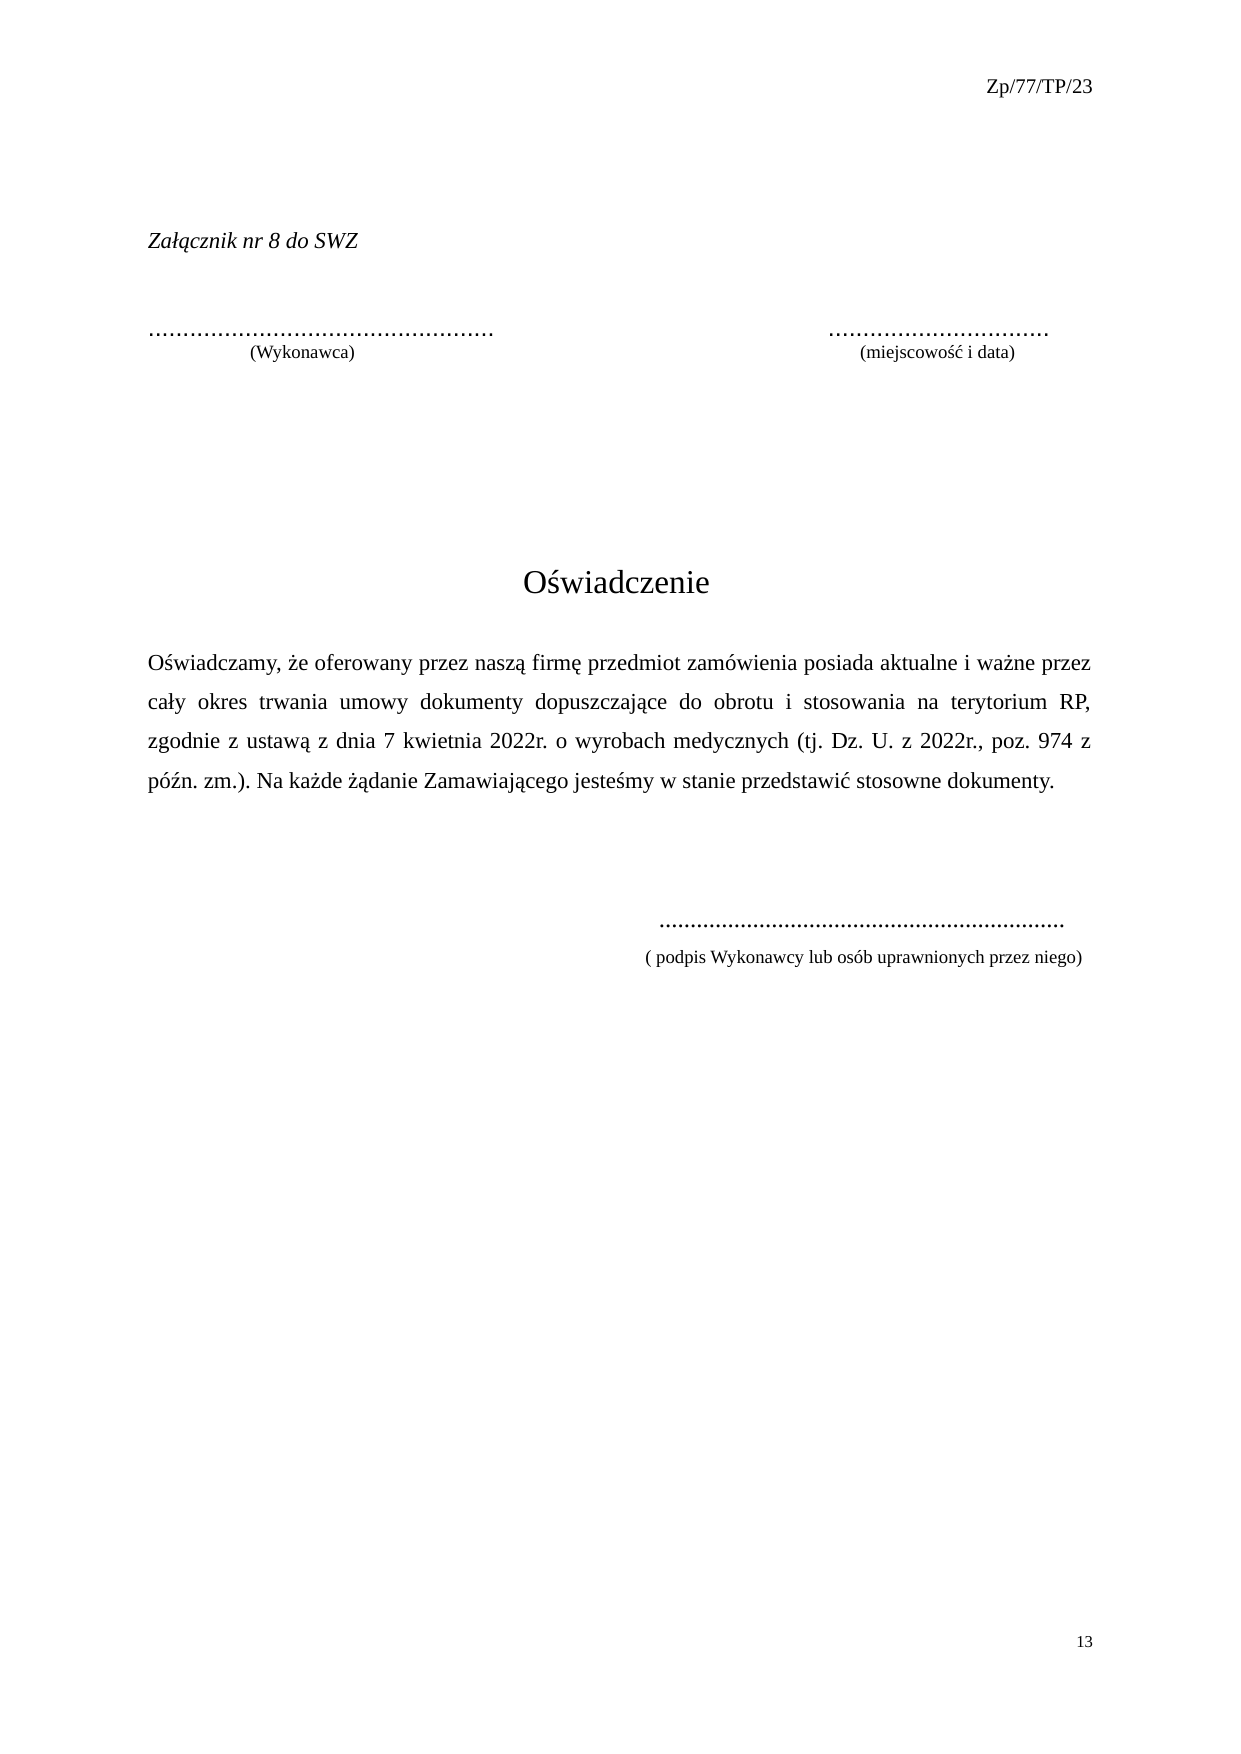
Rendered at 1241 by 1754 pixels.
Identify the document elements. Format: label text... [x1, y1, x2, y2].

text Oświadczamy, że oferowany przez naszą firmę przedmiot zamówienia posiada aktualne i ważne przez cały okres trwania umowy dokumenty dopuszczające do obrotu i stosowania na terytorium RP, zgodnie z ustawą z dnia 7 kwietnia 2022r. o wyrobach medycznych (tj. Dz. U. z 2022r., poz. 974 z późn. zm.). Na każde żądanie Zamawiającego jesteśmy w stanie przedstawić stosowne dokumenty. [148, 648, 1092, 793]
text ................................................................. [177, 904, 1092, 933]
text .................................................. ................................ [148, 313, 1092, 341]
text Załącznik nr 8 do SWZ [148, 227, 1092, 253]
text ( podpis Wykonawcy lub osób uprawnionych przez niego) [177, 946, 1092, 967]
text (Wykonawca) (miejscowość i data) [148, 341, 1092, 363]
text Oświadczenie [369, 562, 1092, 600]
